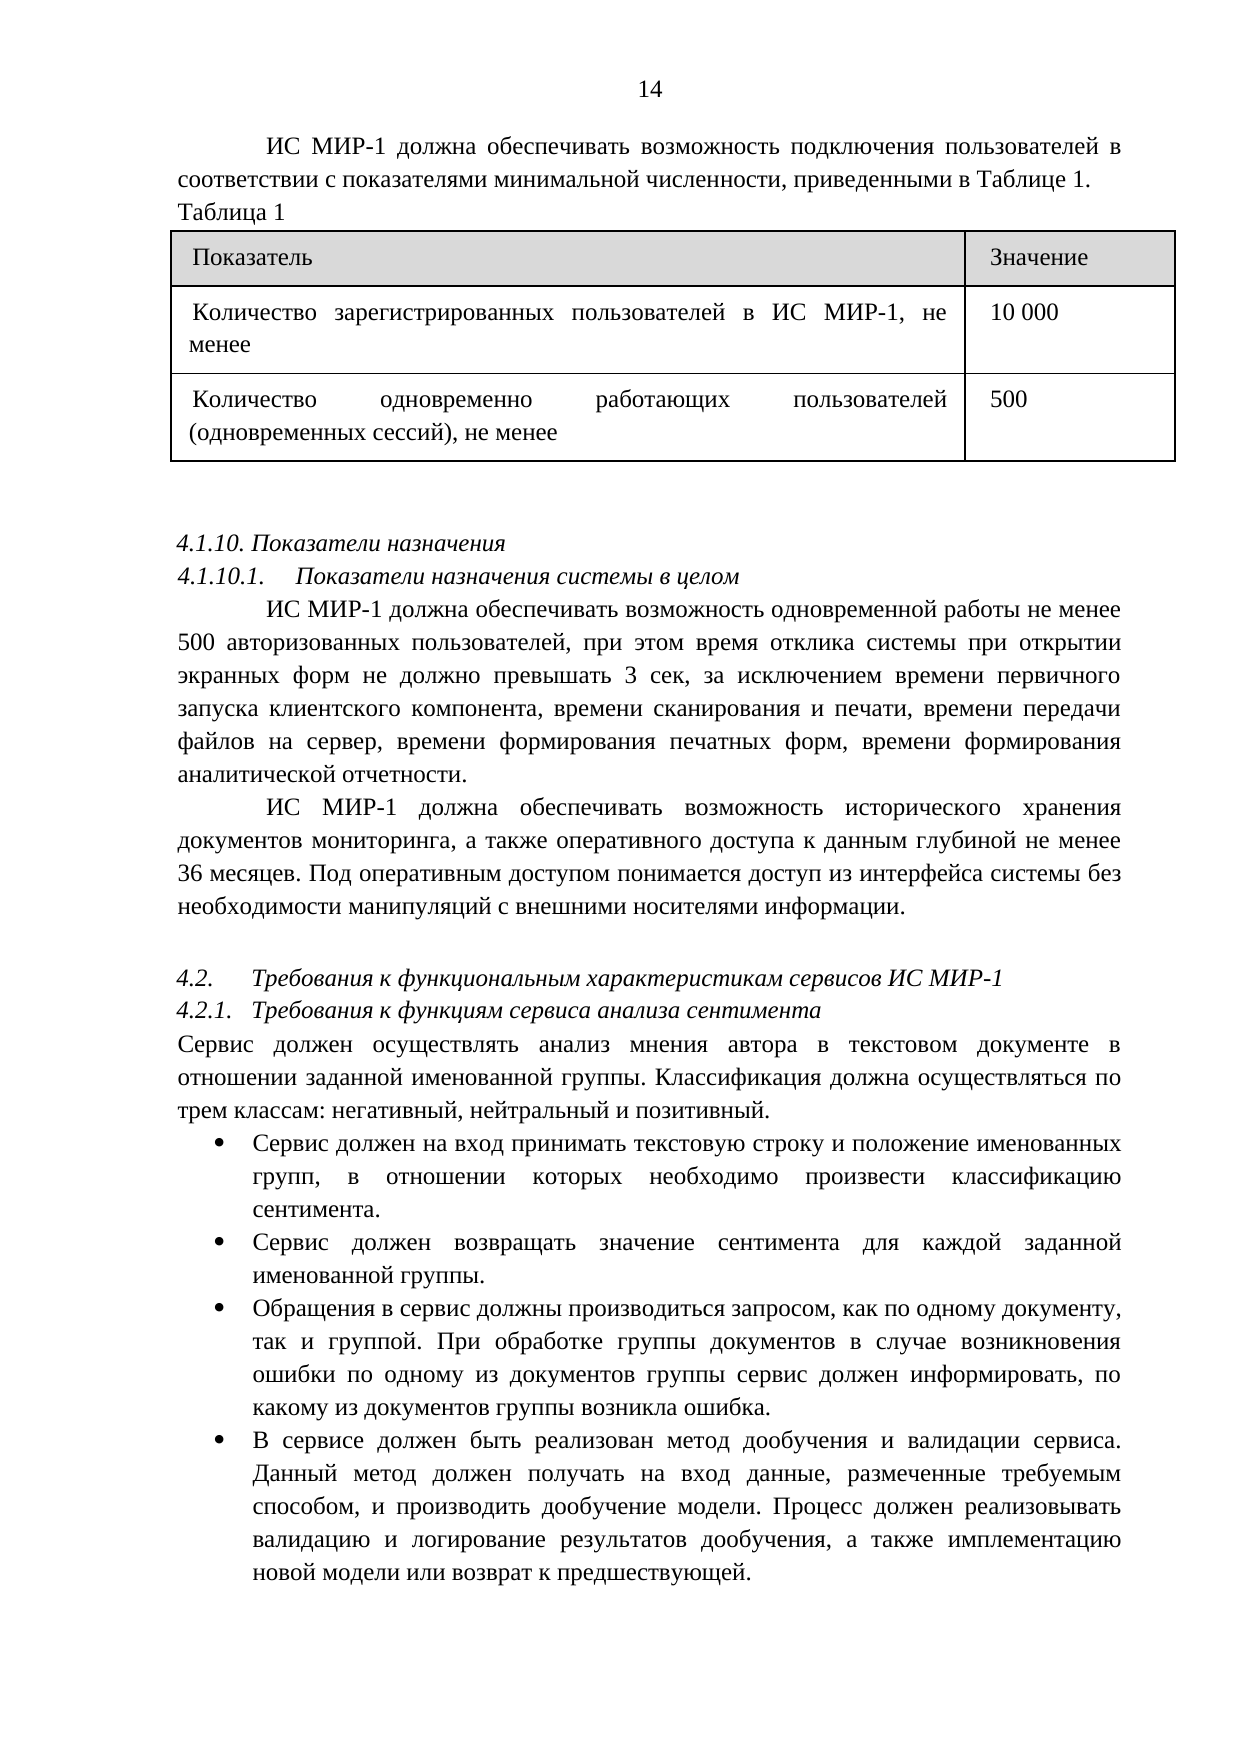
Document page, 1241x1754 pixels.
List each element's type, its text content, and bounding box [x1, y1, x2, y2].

subtitle Показатели назначения [176, 528, 1122, 557]
text Сервис должен осуществлять анализ мнения автора в текстовом документе в отношении заданной именованной группы. Классификация должна осуществляться по трем классам: негативный, нейтральный и позитивный. [177, 1029, 1122, 1123]
text ИС МИР-1 должна обеспечивать возможность исторического хранения документов мониторинга, а также оперативного доступа к данным глубиной не менее 36 месяцев. Под оперативным доступом понимается доступ из интерфейса системы без необходимости манипуляций с внешними носителями информации. [177, 792, 1122, 920]
text ИС МИР-1 должна обеспечивать возможность подключения пользователей в соответствии с показателями минимальной численности, приведенными в Таблице 1. [177, 131, 1122, 193]
table_cell 500 [966, 374, 1174, 460]
text Таблица 1 [177, 197, 1122, 226]
list Сервис должен на вход принимать текстовую строку и положение именованных групп, в отношении которых необходимо произвести классификацию сентимента. [215, 1128, 1122, 1222]
table_header Показатель [172, 232, 964, 285]
subtitle Показатели назначения системы в целом [177, 561, 1122, 589]
table_cell Количество одновременно работающих пользователей (одновременных сессий), не менее [172, 374, 964, 460]
table_cell Количество зарегистрированных пользователей в ИС МИР-1, не менее [172, 287, 964, 373]
table_cell 10 000 [966, 287, 1174, 373]
subtitle Требования к функциям сервиса анализа сентимента [176, 996, 1122, 1024]
list Обращения в сервис должны производиться запросом, как по одному документу, так и группой. При обработке группы документов в случае возникновения ошибки по одному из документов группы сервис должен информировать, по какому из документов группы возникла ошибка. [215, 1293, 1122, 1421]
text ИС МИР-1 должна обеспечивать возможность одновременной работы не менее 500 авторизованных пользователей, при этом время отклика системы при открытии экранных форм не должно превышать 3 сек, за исключением времени первичного запуска клиентского компонента, времени сканирования и печати, времени передачи файлов на сервер, времени формирования печатных форм, времени формирования аналитической отчетности. [177, 594, 1122, 788]
subtitle Требования к функциональным характеристикам сервисов ИС МИР-1 [176, 963, 1122, 991]
list Сервис должен возвращать значение сентимента для каждой заданной именованной группы. [215, 1227, 1122, 1288]
table_header Значение [966, 232, 1174, 285]
list В сервисе должен быть реализован метод дообучения и валидации сервиса. Данный метод должен получать на вход данные, размеченные требуемым способом, и производить дообучение модели. Процесс должен реализовывать валидацию и логирование результатов дообучения, а также имплементацию новой модели или возврат к предшествующей. [215, 1425, 1122, 1586]
